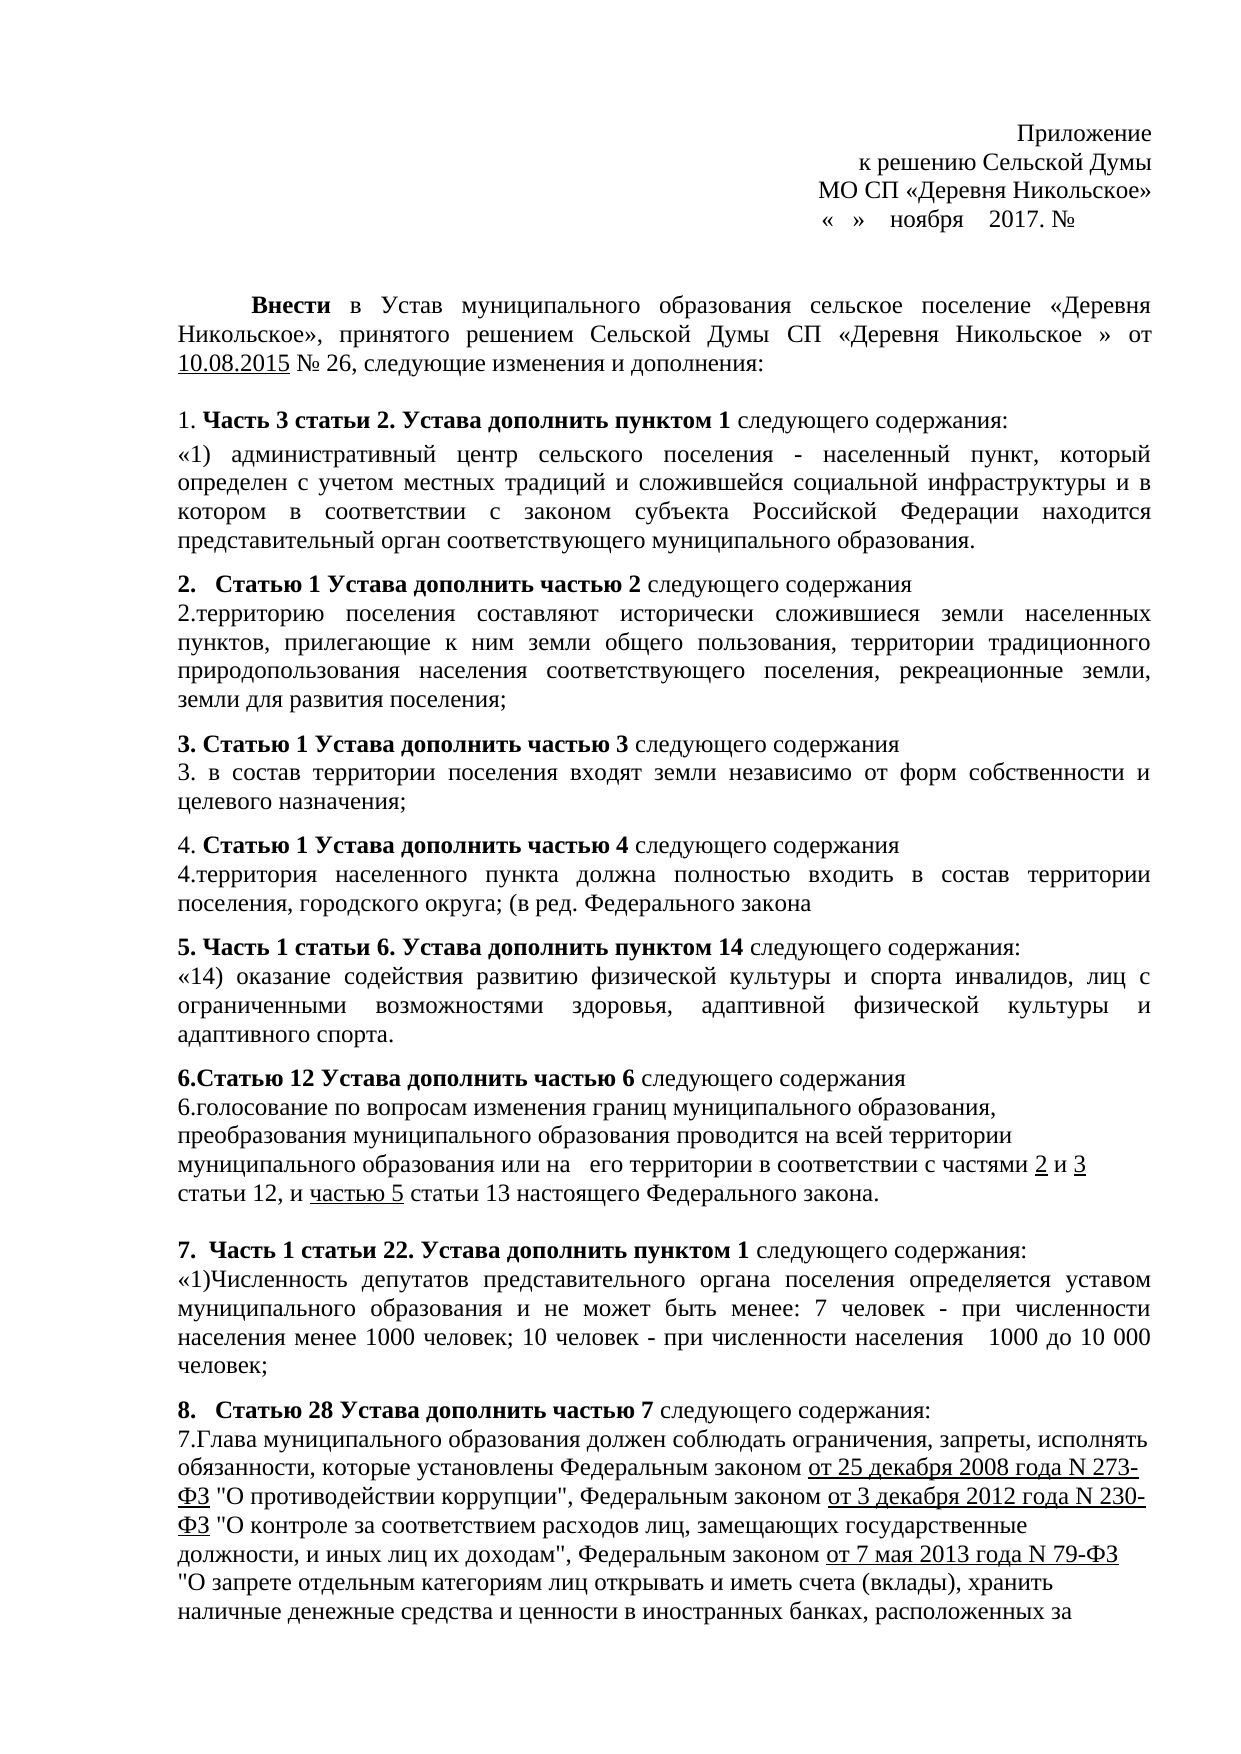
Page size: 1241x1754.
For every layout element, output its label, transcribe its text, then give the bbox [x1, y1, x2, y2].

text 2. Статью 1 Устава дополнить частью 2 следующего содержания [177, 569, 1152, 598]
text МО СП «Деревня Никольское» [177, 176, 1152, 204]
text 3. Статью 1 Устава дополнить частью 3 следующего содержания [177, 729, 1152, 757]
text «14) оказание содействия развитию физической культуры и спорта инвалидов, лиц с ограниченными возможностями здоровья, адаптивной физической культуры и адаптивного спорта. [177, 961, 1152, 1047]
text 6.голосование по вопросам изменения границ муниципального образования, преобразования муниципального образования проводится на всей территории муниципального образования или на его территории в соответствии с частями 2 и 3 статьи 12, и частью 5 статьи 13 настоящего Федерального закона. [177, 1092, 1152, 1207]
text 2.территорию поселения составляют исторически сложившиеся земли населенных пунктов, прилегающие к ним земли общего пользования, территории традиционного природопользования населения соответствующего поселения, рекреационные земли, земли для развития поселения; [177, 598, 1152, 713]
text 1. Часть 3 статьи 2. Устава дополнить пунктом 1 следующего содержания: [177, 406, 1152, 434]
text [177, 1424, 1152, 1625]
text 5. Часть 1 статьи 6. Устава дополнить пунктом 14 следующего содержания: [177, 932, 1152, 961]
text 8. Статью 28 Устава дополнить частью 7 следующего содержания: [177, 1395, 1152, 1424]
text 6.Статью 12 Устава дополнить частью 6 следующего содержания [177, 1063, 1152, 1092]
text «1)Численность депутатов представительного органа поселения определяется уставом муниципального образования и не может быть менее: 7 человек - при численности населения менее 1000 человек; 10 человек - при численности населения 1000 до 10 000 человек; [177, 1264, 1152, 1379]
text к решению Сельской Думы [177, 147, 1152, 176]
text 4.территория населенного пункта должна полностью входить в состав территории поселения, городского округа; (в ред. Федерального закона [177, 859, 1152, 917]
text 7. Часть 1 статьи 22. Устава дополнить пунктом 1 следующего содержания: [177, 1236, 1152, 1264]
text « » ноября 2017. № [177, 204, 1152, 233]
text Внести в Устав муниципального образования сельское поселение «Деревня Никольское», принятого решением Сельской Думы СП «Деревня Никольское » от 10.08.2015 № 26, следующие изменения и дополнения: [177, 291, 1152, 377]
text 4. Статью 1 Устава дополнить частью 4 следующего содержания [177, 831, 1152, 859]
text 3. в состав территории поселения входят земли независимо от форм собственности и целевого назначения; [177, 757, 1152, 815]
text «1) административный центр сельского поселения - населенный пункт, который определен с учетом местных традиций и сложившейся социальной инфраструктуры и в котором в соответствии с законом субъекта Российской Федерации находится представительный орган соответствующего муниципального образования. [177, 439, 1152, 554]
text Приложение [177, 118, 1152, 147]
